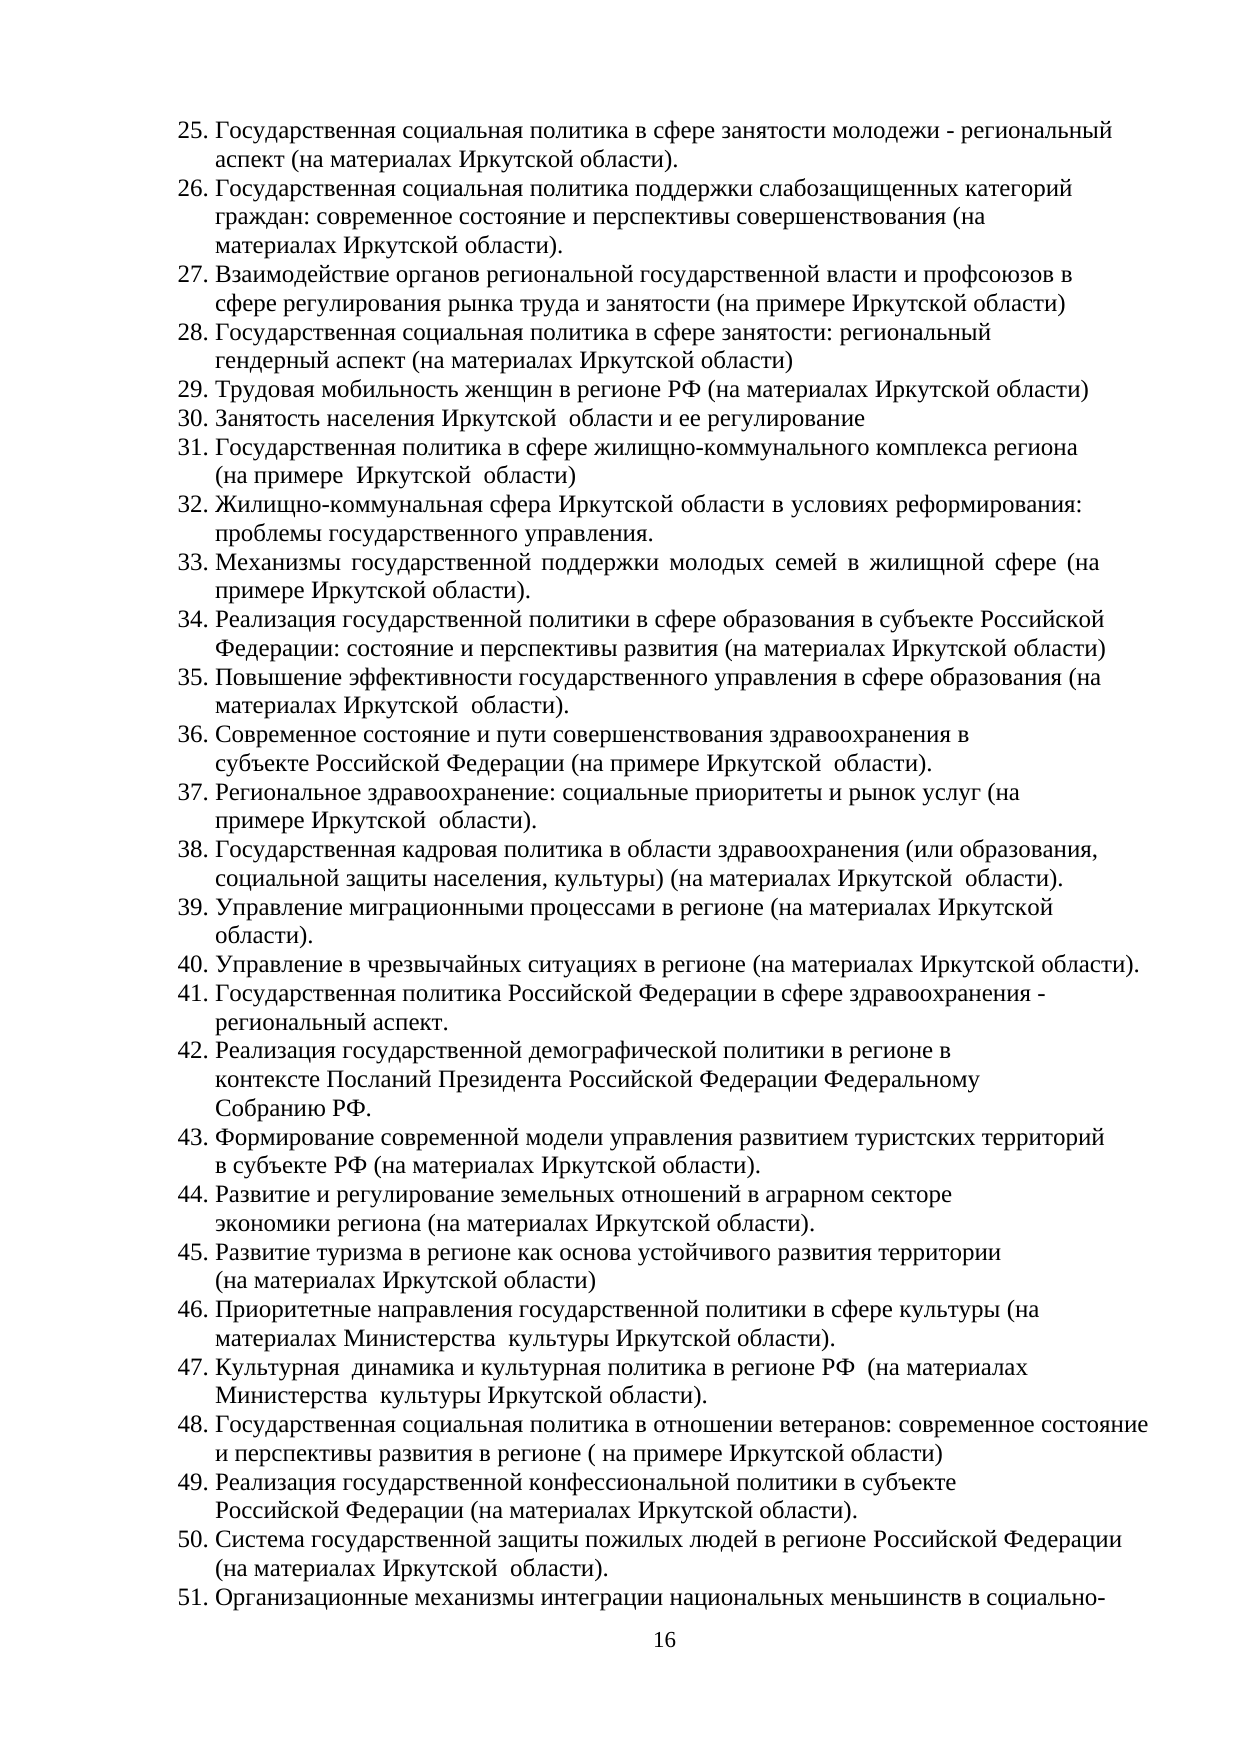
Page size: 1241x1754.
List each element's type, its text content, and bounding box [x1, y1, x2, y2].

list Приоритетные направления государственной политики в сфере культуры (на материалах Министерства культуры Иркутской области). [177, 1294, 1040, 1352]
list Управление в чрезвычайных ситуациях в регионе (на материалах Иркутской области). [177, 949, 1167, 978]
list Реализация государственной конфессиональной политики в субъекте Российской Федерации (на материалах Иркутской области). [177, 1467, 1087, 1524]
list Государственная социальная политика поддержки слабозащищенных категорий граждан: современное состояние и перспективы совершенствования (на материалах Иркутской области). [177, 173, 1113, 259]
list Развитие туризма в регионе как основа устойчивого развития территории (на материалах Иркутской области) [177, 1237, 1040, 1294]
list Взаимодействие органов региональной государственной власти и профсоюзов в сфере регулирования рынка труда и занятости (на примере Иркутской области) [177, 259, 1098, 317]
list Региональное здравоохранение: социальные приоритеты и рынок услуг (на примере Иркутской области). [177, 777, 1115, 834]
list Современное состояние и пути совершенствования здравоохранения в субъекте Российской Федерации (на примере Иркутской области). [177, 719, 1069, 777]
list Реализация государственной демографической политики в регионе в контексте Посланий Президента Российской Федерации Федеральному Собранию РФ. [177, 1035, 1063, 1122]
list Занятость населения Иркутской области и ее регулирование [177, 403, 1167, 432]
list Государственная политика Российской Федерации в сфере здравоохранения - региональный аспект. [177, 978, 1046, 1035]
list Жилищно-коммунальная сфера Иркутской области в условиях реформирования: проблемы государственного управления. [177, 489, 1097, 547]
list Развитие и регулирование земельных отношений в аграрном секторе экономики региона (на материалах Иркутской области). [177, 1179, 1074, 1237]
list Государственная социальная политика в сфере занятости: региональный гендерный аспект (на материалах Иркутской области) [177, 317, 1112, 374]
list Система государственной защиты пожилых людей в регионе Российской Федерации (на материалах Иркутской области). [177, 1524, 1129, 1582]
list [177, 1582, 1106, 1611]
list Трудовая мобильность женщин в регионе РФ (на материалах Иркутской области) [177, 374, 1167, 403]
list Государственная социальная политика в сфере занятости молодежи - региональный аспект (на материалах Иркутской области). [177, 115, 1113, 173]
list Формирование современной модели управления развитием туристских территорий в субъекте РФ (на материалах Иркутской области). [177, 1122, 1123, 1179]
list Культурная динамика и культурная политика в регионе РФ (на материалах Министерства культуры Иркутской области). [177, 1352, 1029, 1409]
list Реализация государственной политики в сфере образования в субъекте Российской Федерации: состояние и перспективы развития (на материалах Иркутской области) [177, 604, 1106, 662]
list Механизмы государственной поддержки молодых семей в жилищной сфере (на примере Иркутской области). [177, 547, 1151, 604]
list Государственная политика в сфере жилищно-коммунального комплекса региона (на примере Иркутской области) [177, 432, 1117, 489]
list Управление миграционными процессами в регионе (на материалах Иркутской области). [177, 892, 1059, 949]
list Государственная кадровая политика в области здравоохранения (или образования, социальной защиты населения, культуры) (на материалах Иркутской области). [177, 834, 1099, 892]
list Государственная социальная политика в отношении ветеранов: современное состояние и перспективы развития в регионе ( на примере Иркутской области) [177, 1409, 1149, 1467]
list Повышение эффективности государственного управления в сфере образования (на материалах Иркутской области). [177, 662, 1107, 719]
